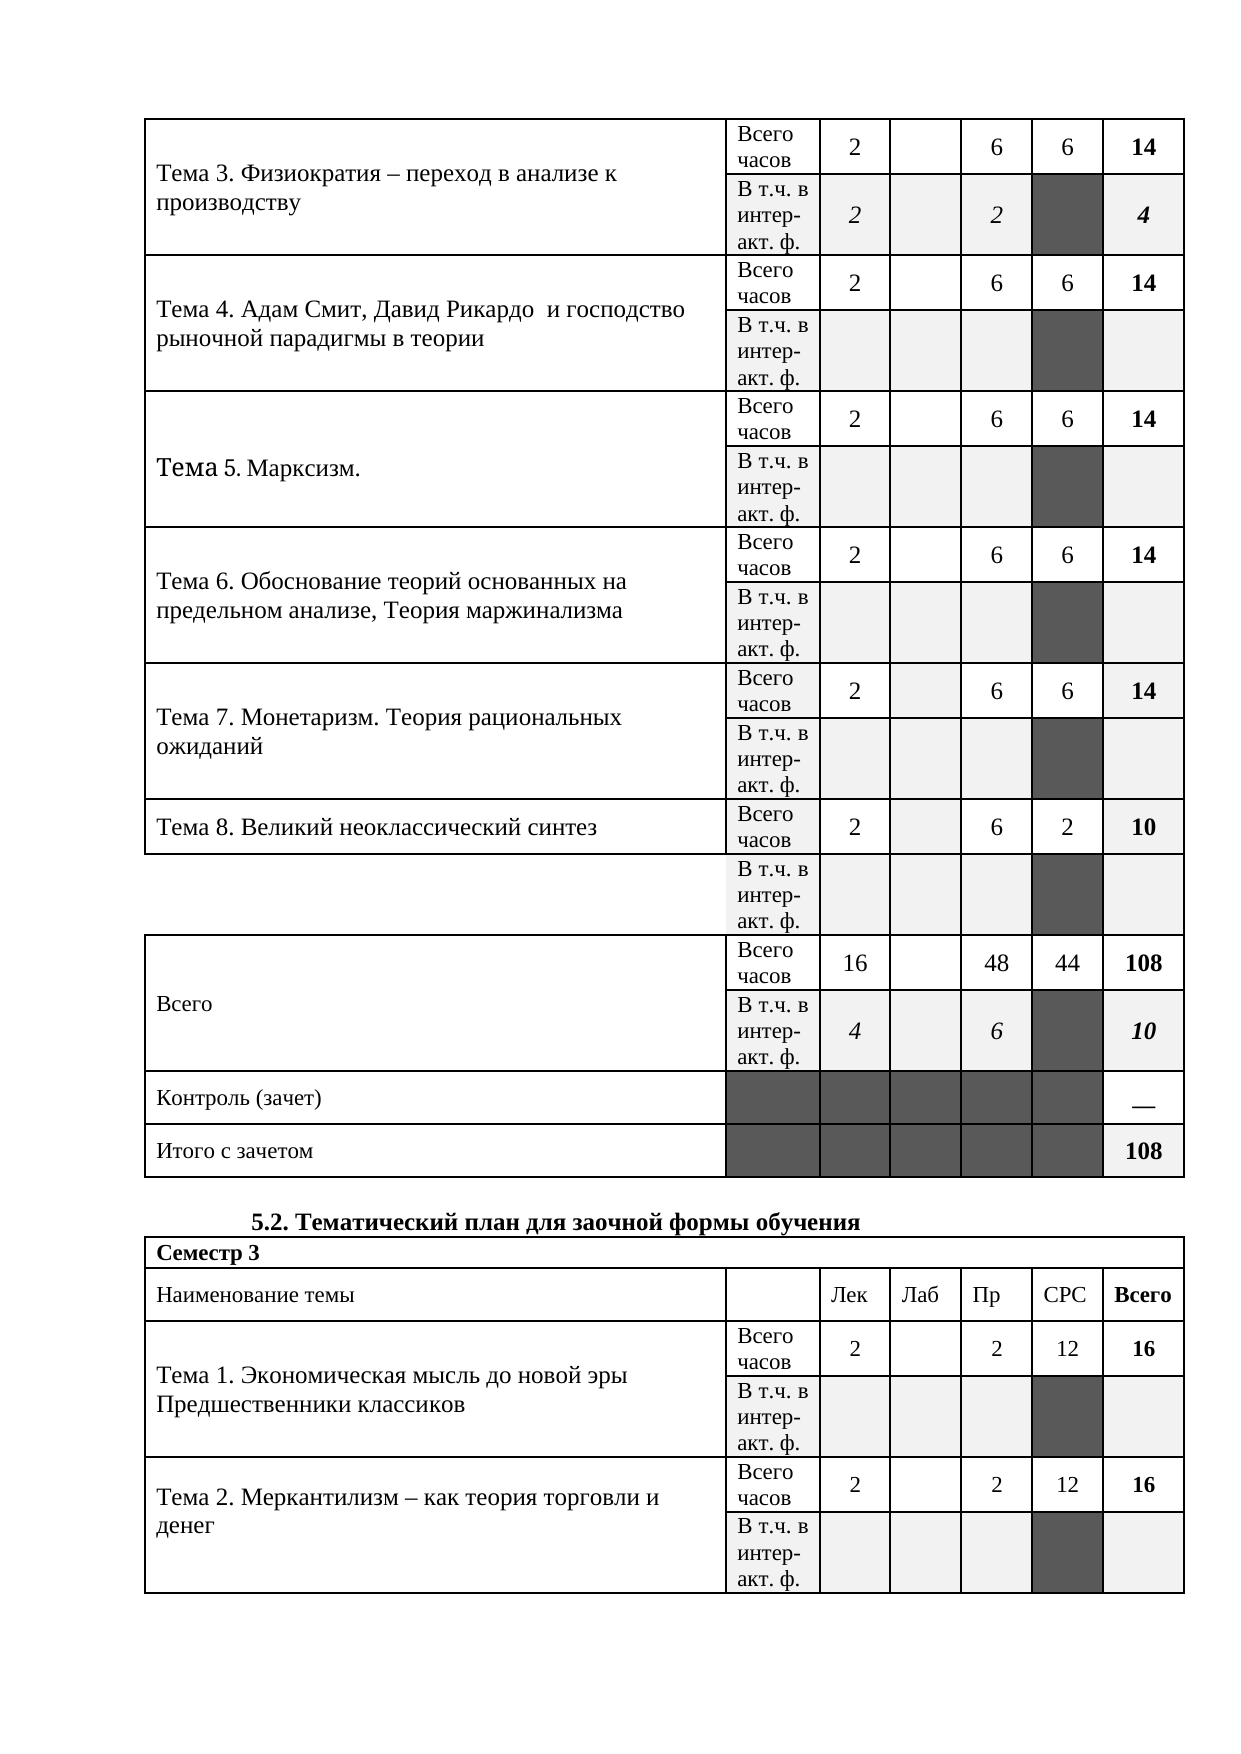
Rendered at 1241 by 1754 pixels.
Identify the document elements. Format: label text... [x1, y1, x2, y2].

table_cell 6 [962, 800, 1031, 853]
table_cell [1104, 447, 1183, 526]
table_cell 2 [821, 528, 889, 581]
table_cell Тема 6. Обоснование теорий основанных на предельном анализе, Теория маржинализма [146, 528, 725, 662]
table_cell [891, 936, 960, 988]
table_cell [821, 447, 889, 526]
table_cell 6 [1033, 120, 1102, 173]
table_cell [962, 447, 1031, 526]
table_cell [891, 991, 960, 1070]
table_cell [891, 311, 960, 390]
table_cell Тема 7. Монетаризм. Теория рациональных ожиданий [146, 664, 725, 798]
table_cell [1033, 1125, 1102, 1176]
table_cell В т.ч. в интер-акт. ф. [727, 583, 819, 662]
table_cell [962, 1377, 1031, 1456]
table_cell 14 [1104, 664, 1183, 717]
table_cell 48 [962, 936, 1031, 988]
table_cell __ [1104, 1072, 1183, 1123]
table_cell [1033, 311, 1102, 390]
table_cell [1033, 1513, 1102, 1592]
table_cell 6 [962, 120, 1031, 173]
table_cell 16 [1104, 1322, 1183, 1374]
table_cell Всего часов [727, 1458, 819, 1511]
table_cell [891, 800, 960, 853]
table_cell Итого с зачетом [146, 1125, 725, 1176]
table_cell [1033, 1377, 1102, 1456]
table_cell [962, 1513, 1031, 1592]
table_cell Всего часов [727, 392, 819, 445]
table_cell [891, 120, 960, 173]
table_cell [891, 1458, 960, 1511]
table_cell [891, 528, 960, 581]
table_cell В т.ч. в интер-акт. ф. [727, 175, 819, 254]
table_cell В т.ч. в интер-акт. ф. [727, 991, 819, 1070]
table_cell [891, 855, 960, 934]
table_cell 6 [962, 664, 1031, 717]
table_cell Тема 4. Адам Смит, Давид Рикардо и господство рыночной парадигмы в теории [146, 256, 725, 390]
table_cell 2 [962, 175, 1031, 254]
table_cell В т.ч. в интер-акт. ф. [727, 311, 819, 390]
table_cell [1033, 855, 1102, 934]
table_cell [891, 664, 960, 717]
table_cell [891, 1322, 960, 1374]
table_cell [1033, 719, 1102, 798]
table_cell 6 [1033, 256, 1102, 309]
table_cell В т.ч. в интер-акт. ф. [727, 1513, 819, 1592]
table_cell [1033, 1072, 1102, 1123]
table_cell [1104, 311, 1183, 390]
table_cell 6 [1033, 664, 1102, 717]
table_cell 2 [1033, 800, 1102, 853]
table_cell [821, 1072, 889, 1123]
table_cell [821, 855, 889, 934]
table_cell Лек [821, 1269, 889, 1320]
table_cell 2 [962, 1458, 1031, 1511]
table_cell 14 [1104, 528, 1183, 581]
table_cell Всего [1104, 1269, 1183, 1320]
table_cell [1104, 855, 1183, 934]
table_cell Всего часов [727, 936, 819, 988]
table_cell 4 [1104, 175, 1183, 254]
table_cell Контроль (зачет) [146, 1072, 725, 1123]
table_cell [891, 1513, 960, 1592]
table_cell [821, 583, 889, 662]
table_cell [891, 392, 960, 445]
table_cell [1033, 447, 1102, 526]
table_cell Всего [146, 936, 725, 1070]
table_cell [821, 311, 889, 390]
table_cell 2 [821, 664, 889, 717]
table_cell [962, 1072, 1031, 1123]
table_cell [962, 311, 1031, 390]
table_cell [891, 447, 960, 526]
table_cell 6 [1033, 392, 1102, 445]
table_cell Тема 3. Физиократия – переход в анализе к производству [146, 120, 725, 254]
table_cell 6 [1033, 528, 1102, 581]
table_cell 6 [962, 528, 1031, 581]
table_cell Лаб [891, 1269, 960, 1320]
table_cell 2 [821, 256, 889, 309]
table_cell 6 [962, 256, 1031, 309]
table_cell Всего часов [727, 120, 819, 173]
table_cell [1104, 583, 1183, 662]
table_cell Пр [962, 1269, 1031, 1320]
table_cell 12 [1033, 1322, 1102, 1374]
table_cell Тема 5. Марксизм. [146, 392, 725, 526]
table_cell [891, 175, 960, 254]
table_cell 10 [1104, 800, 1183, 853]
table_cell 2 [962, 1322, 1031, 1374]
table_cell В т.ч. в интер-акт. ф. [727, 1377, 819, 1456]
table_cell 16 [821, 936, 889, 988]
table_cell Наименование темы [146, 1269, 725, 1320]
table_cell Всего часов [727, 664, 819, 717]
table_cell 6 [962, 392, 1031, 445]
table_cell 14 [1104, 256, 1183, 309]
table_cell 2 [821, 175, 889, 254]
table_cell Всего часов [727, 1322, 819, 1374]
table_header Семестр 3 [146, 1238, 1183, 1267]
table_cell [891, 1072, 960, 1123]
table_cell [1104, 1513, 1183, 1592]
table_cell [891, 719, 960, 798]
table_cell [962, 855, 1031, 934]
table_cell [821, 719, 889, 798]
table_cell [891, 583, 960, 662]
table_cell [962, 583, 1031, 662]
table_cell 2 [821, 392, 889, 445]
table_cell [891, 1125, 960, 1176]
table_cell 14 [1104, 120, 1183, 173]
table_cell [727, 1125, 819, 1176]
table_cell Всего часов [727, 800, 819, 853]
table_cell [1033, 175, 1102, 254]
table_cell 12 [1033, 1458, 1102, 1511]
table_cell В т.ч. в интер-акт. ф. [727, 719, 819, 798]
table_cell [821, 1513, 889, 1592]
table_cell 2 [821, 800, 889, 853]
table_cell 2 [821, 120, 889, 173]
table_cell 6 [962, 991, 1031, 1070]
table_cell 44 [1033, 936, 1102, 988]
table_cell [962, 1125, 1031, 1176]
table_cell В т.ч. в интер-акт. ф. [727, 447, 819, 526]
table_cell 2 [821, 1322, 889, 1374]
text 5.2. Тематический план для заочной формы обучения [177, 1207, 1152, 1236]
table_cell [1033, 583, 1102, 662]
table_cell 2 [821, 1458, 889, 1511]
table_cell [1104, 1377, 1183, 1456]
table_cell Тема 2. Меркантилизм – как теория торговли и денег [146, 1458, 725, 1592]
table_cell 14 [1104, 392, 1183, 445]
table_cell [962, 719, 1031, 798]
table_cell 4 [821, 991, 889, 1070]
table_cell [727, 1072, 819, 1123]
table_cell [1104, 719, 1183, 798]
table_cell 10 [1104, 991, 1183, 1070]
table_cell 108 [1104, 936, 1183, 988]
table_cell 108 [1104, 1125, 1183, 1176]
table_cell [821, 1125, 889, 1176]
table_cell Тема 8. Великий неоклассический синтез [146, 800, 725, 853]
table_cell Всего часов [727, 256, 819, 309]
table_cell 16 [1104, 1458, 1183, 1511]
table_cell [891, 1377, 960, 1456]
table_cell [727, 1269, 819, 1320]
table_cell [891, 256, 960, 309]
table_cell [821, 1377, 889, 1456]
table_cell СРС [1033, 1269, 1102, 1320]
table_cell Всего часов [727, 528, 819, 581]
table_cell Тема 1. Экономическая мысль до новой эры Предшественники классиков [146, 1322, 725, 1456]
table_cell [1033, 991, 1102, 1070]
table_cell В т.ч. в интер-акт. ф. [726, 855, 819, 934]
